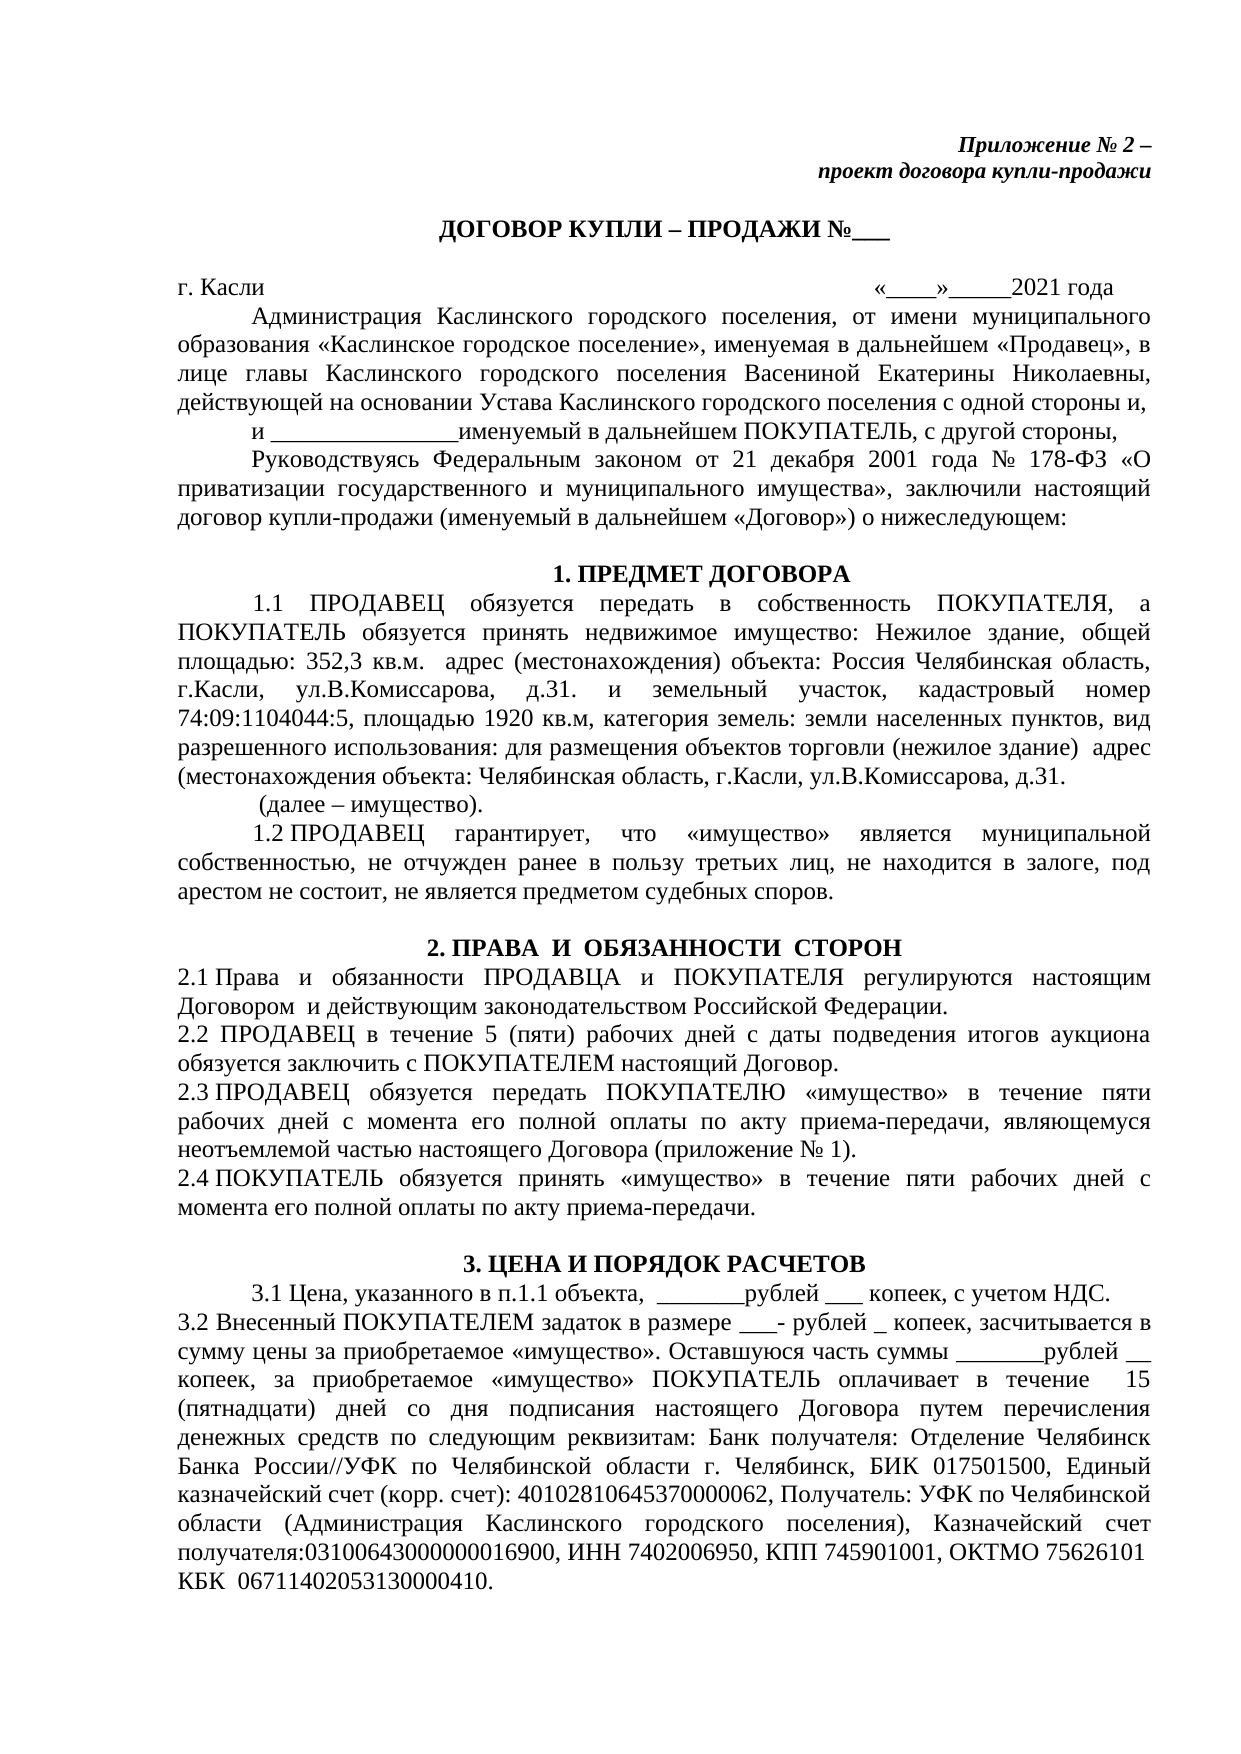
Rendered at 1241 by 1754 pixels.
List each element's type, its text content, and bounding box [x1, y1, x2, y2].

text ДОГОВОР КУПЛИ – ПРОДАЖИ №___ [177, 214, 1152, 243]
text 2.3 ПРОДАВЕЦ обязуется передать ПОКУПАТЕЛЮ «имущество» в течение пяти рабочих дней с момента его полной оплаты по акту приема-передачи, являющемуся неотъемлемой частью настоящего Договора (приложение № 1). [177, 1077, 1152, 1163]
text г. Касли «____»_____2021 года [177, 272, 1152, 301]
text 2. ПРАВА И ОБЯЗАННОСТИ СТОРОН [177, 933, 1152, 962]
text Администрация Каслинского городского поселения, от имени муниципального образования «Каслинское городское поселение», именуемая в дальнейшем «Продавец», в лице главы Каслинского городского поселения Васениной Екатерины Николаевны, действующей на основании Устава Каслинского городского поселения с одной стороны и, [177, 301, 1152, 416]
text 1.1 ПРОДАВЕЦ обязуется передать в собственность ПОКУПАТЕЛЯ, а ПОКУПАТЕЛЬ обязуется принять недвижимое имущество: Нежилое здание, общей площадью: 352,3 кв.м. адрес (местонахождения) объекта: Россия Челябинская область, г.Касли, ул.В.Комиссарова, д.31. и земельный участок, кадастровый номер 74:09:1104044:5, площадью 1920 кв.м, категория земель: земли населенных пунктов, вид разрешенного использования: для размещения объектов торговли (нежилое здание) адрес (местонахождения объекта: Челябинская область, г.Касли, ул.В.Комиссарова, д.31. [177, 588, 1152, 789]
text 1. ПРЕДМЕТ ДОГОВОРА [177, 559, 1152, 588]
text Руководствуясь Федеральным законом от 21 декабря 2001 года № 178-ФЗ «О приватизации государственного и муниципального имущества», заключили настоящий договор купли-продажи (именуемый в дальнейшем «Договор») о нижеследующем: [177, 444, 1152, 531]
text КБК 06711402053130000410. [177, 1566, 1152, 1594]
text 3. ЦЕНА И ПОРЯДОК РАСЧЕТОВ [177, 1249, 1152, 1278]
text 1.2 ПРОДАВЕЦ гарантирует, что «имущество» является муниципальной собственностью, не отчужден ранее в пользу третьих лиц, не находится в залоге, под арестом не состоит, не является предметом судебных споров. [177, 818, 1152, 904]
text и _______________именуемый в дальнейшем ПОКУПАТЕЛЬ, с другой стороны, [177, 416, 1152, 444]
text 2.2 ПРОДАВЕЦ в течение 5 (пяти) рабочих дней с даты подведения итогов аукциона обязуется заключить с ПОКУПАТЕЛЕМ настоящий Договор. [177, 1019, 1152, 1077]
text 3.2 Внесенный ПОКУПАТЕЛЕМ задаток в размере ___- рублей _ копеек, засчитывается в сумму цены за приобретаемое «имущество». Оставшуюся часть суммы _______рублей __ копеек, за приобретаемое «имущество» ПОКУПАТЕЛЬ оплачивает в течение 15 (пятнадцати) дней со дня подписания настоящего Договора путем перечисления денежных средств по следующим реквизитам: Банк получателя: Отделение Челябинск Банка России//УФК по Челябинской области г. Челябинск, БИК 017501500, Единый казначейский счет (корр. счет): 40102810645370000062, Получатель: УФК по Челябинской области (Администрация Каслинского городского поселения), Казначейский счет получателя:03100643000000016900, ИНН 7402006950, КПП 745901001, ОКТМО 75626101 [177, 1307, 1152, 1566]
text 2.1 Права и обязанности ПРОДАВЦА и ПОКУПАТЕЛЯ регулируются настоящим Договором и действующим законодательством Российской Федерации. [177, 962, 1152, 1019]
text Приложение № 2 – проект договора купли-продажи [646, 131, 1152, 183]
text 2.4 ПОКУПАТЕЛЬ обязуется принять «имущество» в течение пяти рабочих дней с момента его полной оплаты по акту приема-передачи. [177, 1163, 1152, 1221]
text (далее – имущество). [177, 789, 1152, 818]
text 3.1 Цена, указанного в п.1.1 объекта, _______рублей ___ копеек, с учетом НДС. [177, 1278, 1152, 1307]
